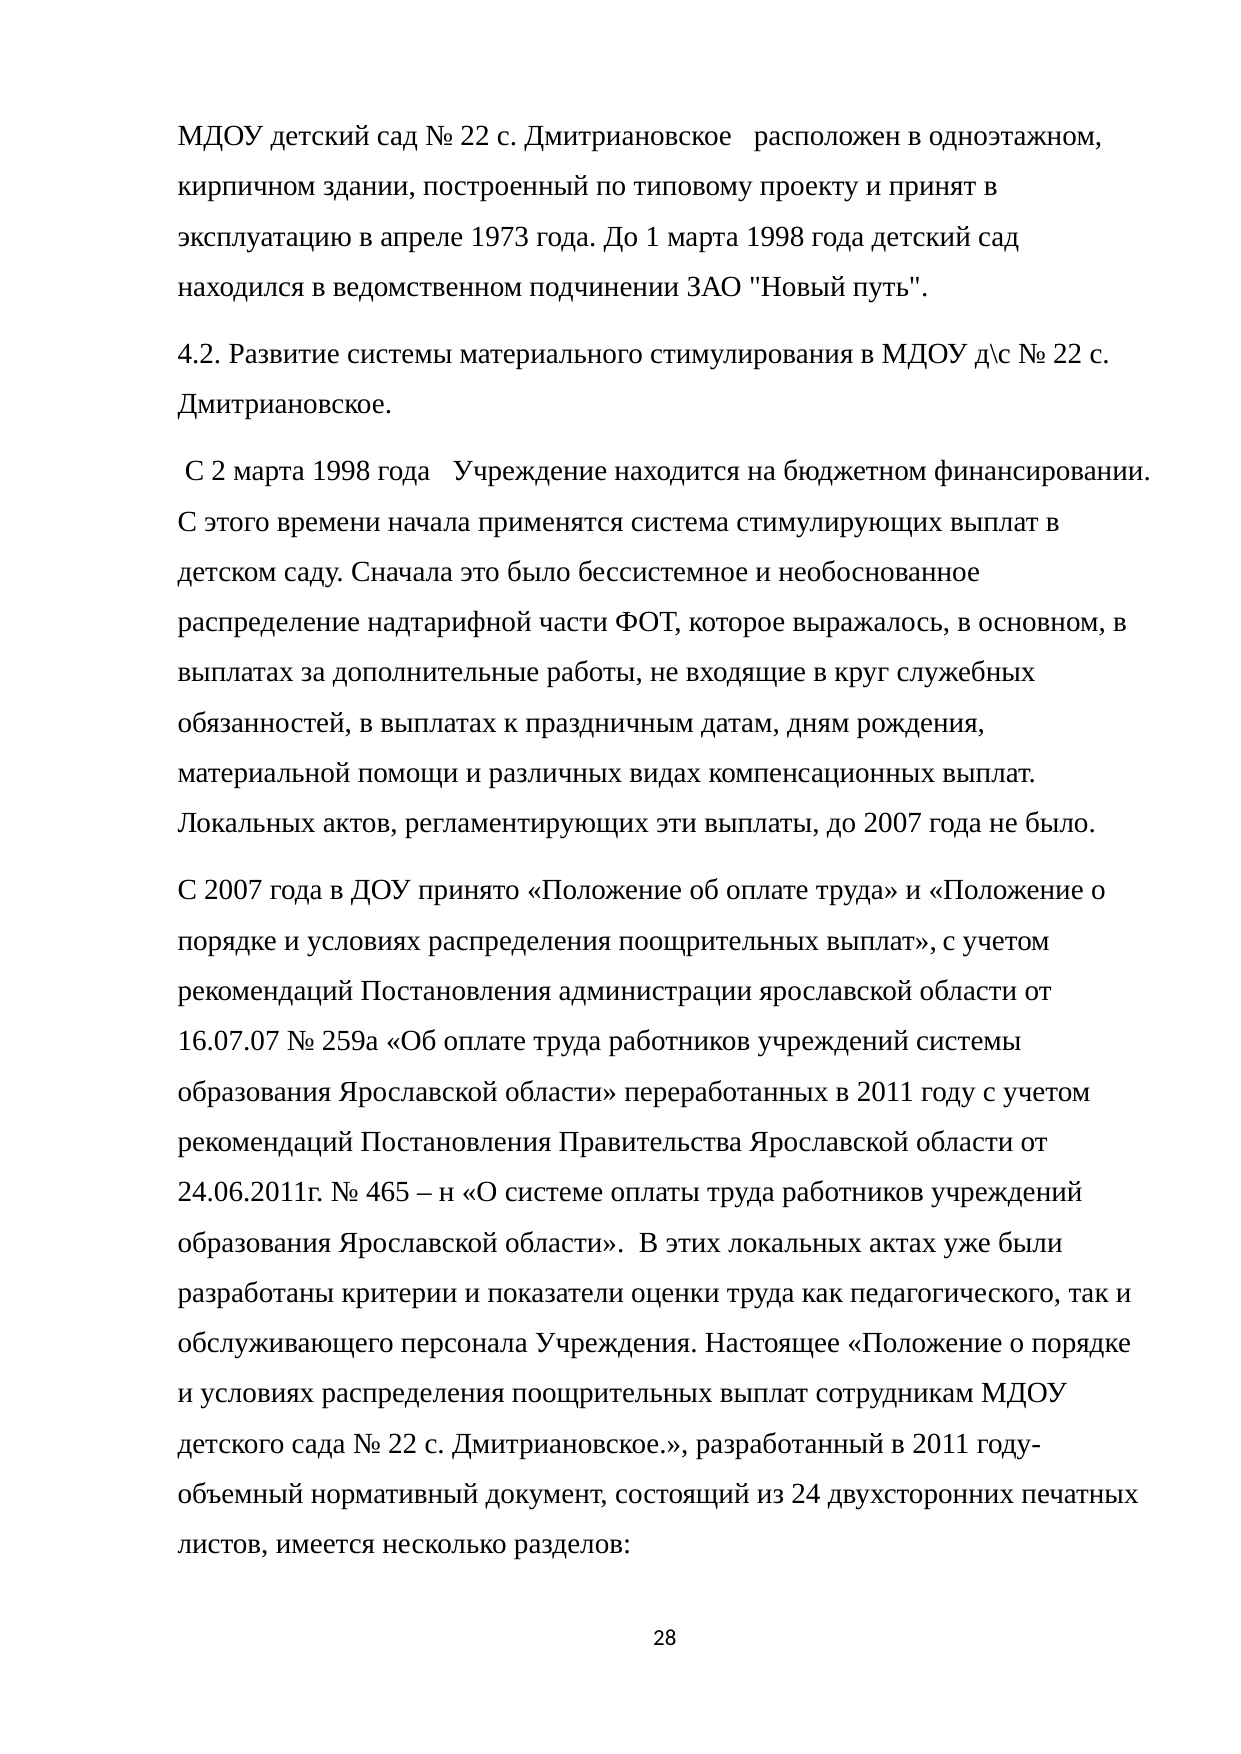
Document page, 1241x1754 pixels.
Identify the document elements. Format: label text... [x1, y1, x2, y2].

text 4.2. Развитие системы материального стимулирования в МДОУ д\с № 22 с. Дмитриановское. [177, 336, 1152, 420]
text МДОУ детский сад № 22 с. Дмитриановское расположен в одноэтажном, кирпичном здании, построенный по типовому проекту и принят в эксплуатацию в апреле 1973 года. До 1 марта 1998 года детский сад находился в ведомственном подчинении ЗАО "Новый путь". [177, 118, 1152, 303]
text С 2 марта 1998 года Учреждение находится на бюджетном финансировании. С этого времени начала применятся система стимулирующих выплат в детском саду. Сначала это было бессистемное и необоснованное распределение надтарифной части ФОТ, которое выражалось, в основном, в выплатах за дополнительные работы, не входящие в круг служебных обязанностей, в выплатах к праздничным датам, дням рождения, материальной помощи и различных видах компенсационных выплат. Локальных актов, регламентирующих эти выплаты, до 2007 года не было. [177, 453, 1152, 839]
text С 2007 года в ДОУ принято «Положение об оплате труда» и «Положение о порядке и условиях распределения поощрительных выплат», с учетом рекомендаций Постановления администрации ярославской области от 16.07.07 № 259а «Об оплате труда работников учреждений системы образования Ярославской области» переработанных в 2011 году с учетом рекомендаций Постановления Правительства Ярославской области от 24.06.2011г. № 465 – н «О системе оплаты труда работников учреждений образования Ярославской области». В этих локальных актах уже были разработаны критерии и показатели оценки труда как педагогического, так и обслуживающего персонала Учреждения. Настоящее «Положение о порядке и условиях распределения поощрительных выплат сотрудникам МДОУ детского сада № 22 с. Дмитриановское.», разработанный в 2011 году- объемный нормативный документ, состоящий из 24 двухсторонних печатных листов, имеется несколько разделов: [177, 872, 1152, 1560]
